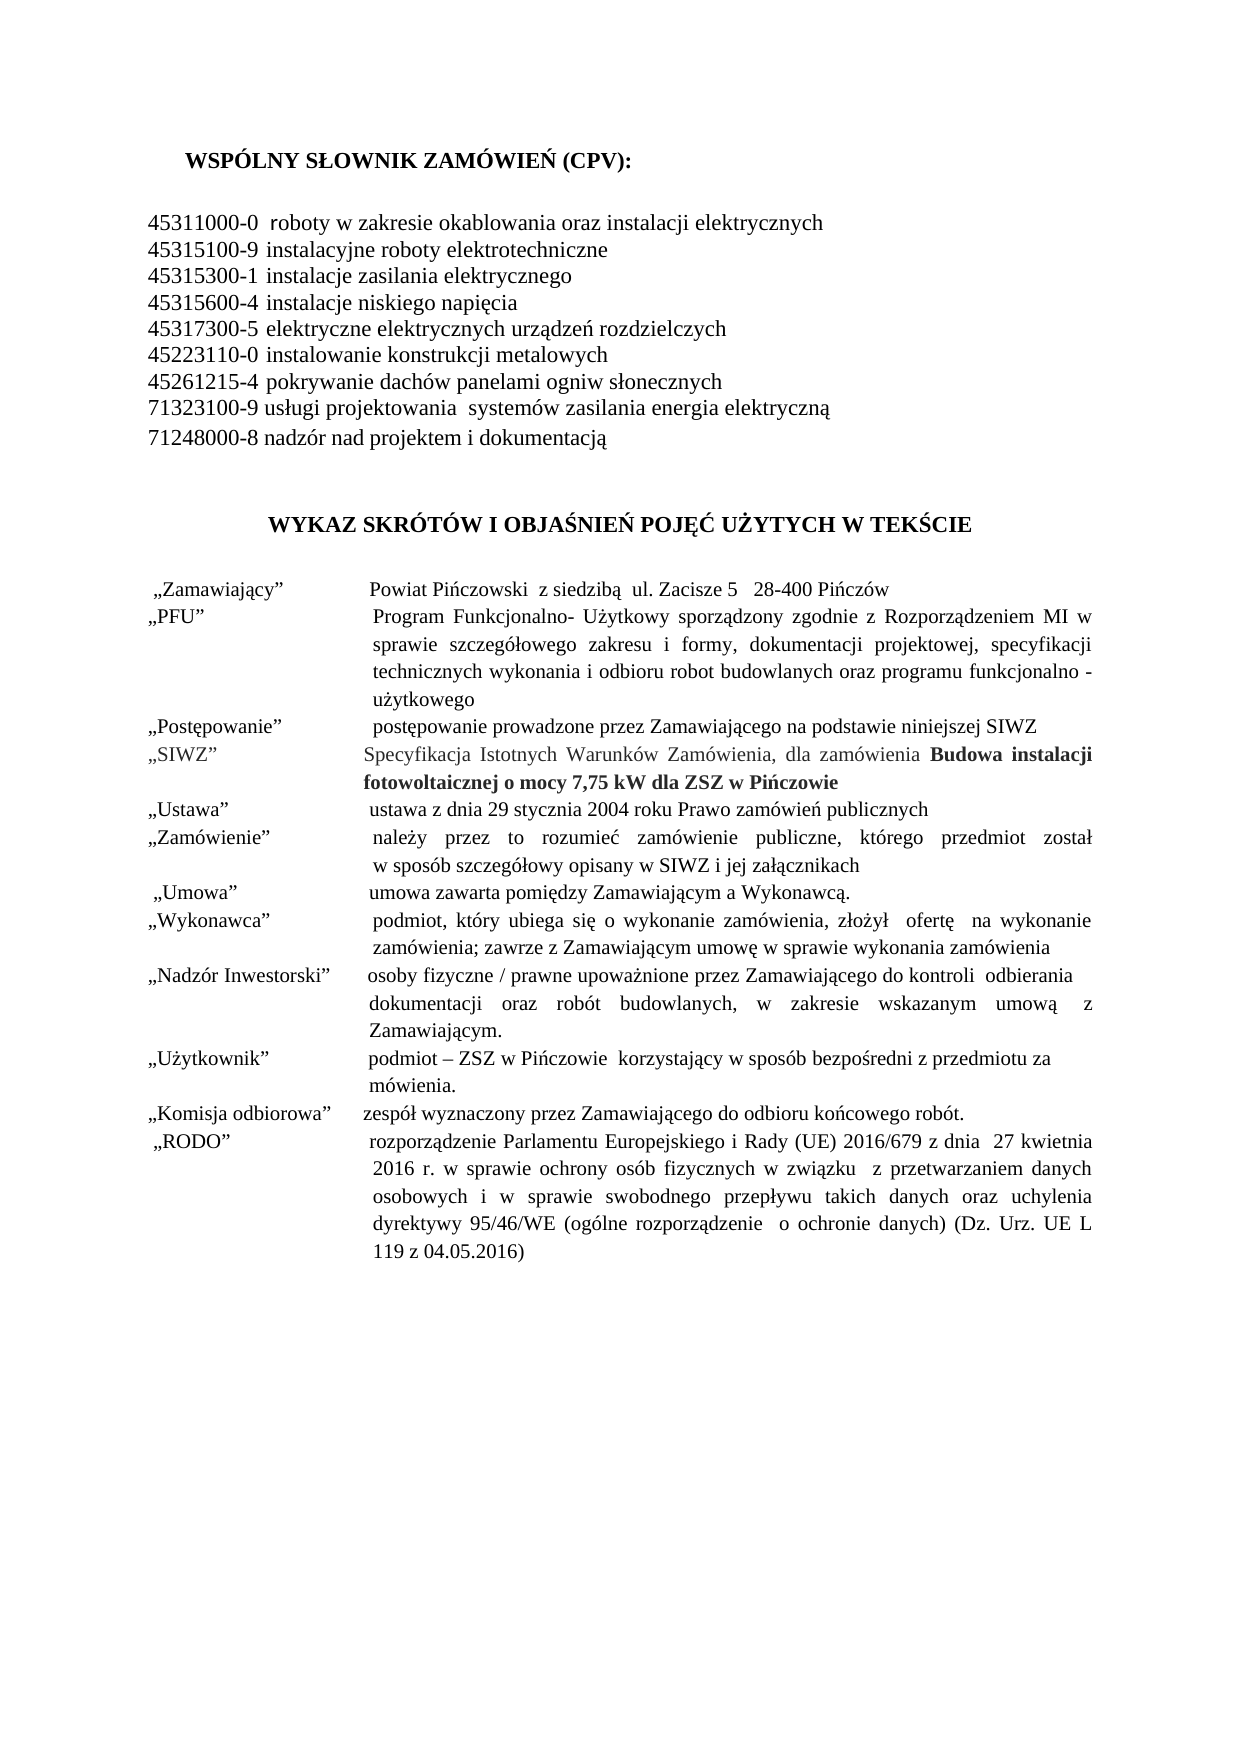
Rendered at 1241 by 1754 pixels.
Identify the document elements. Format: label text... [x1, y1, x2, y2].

text „RODO” rozporządzenie Parlamentu Europejskiego i Rady (UE) 2016/679 z dnia 27 kwietnia 2016 r. w sprawie ochrony osób fizycznych w związku z przetwarzaniem danych osobowych i w sprawie swobodnego przepływu takich danych oraz uchylenia dyrektywy 95/46/WE (ogólne rozporządzenie o ochronie danych) (Dz. Urz. UE L 119 z 04.05.2016) [148, 1128, 1093, 1263]
text WYKAZ SKRÓTÓW I OBJAŚNIEŃ POJĘĆ UŻYTYCH W TEKŚCIE [148, 511, 1093, 538]
text WSPÓLNY SŁOWNIK ZAMÓWIEŃ (CPV): [184, 148, 1093, 174]
text 45261215-4 pokrywanie dachów panelami ogniw słonecznych [148, 368, 1093, 394]
text „Wykonawca” podmiot, który ubiega się o wykonanie zamówienia, złożył ofertę na wykonanie zamówienia; zawrze z Zamawiającym umowę w sprawie wykonania zamówienia [148, 908, 1093, 959]
text dokumentacji oraz robót budowlanych, w zakresie wskazanym umową z Zamawiającym. [369, 991, 1093, 1042]
text „PFU” Program Funkcjonalno- Użytkowy sporządzony zgodnie z Rozporządzeniem MI w sprawie szczegółowego zakresu i formy, dokumentacji projektowej, specyfikacji technicznych wykonania i odbioru robot budowlanych oraz programu funkcjonalno -użytkowego [148, 604, 1093, 711]
text mówienia. [295, 1073, 1093, 1097]
text 45315300-1 instalacje zasilania elektrycznego [148, 262, 1093, 289]
text 45315600-4 instalacje niskiego napięcia [148, 289, 1093, 315]
text „Nadzór Inwestorski” osoby fizyczne / prawne upoważnione przez Zamawiającego do kontroli odbierania [148, 963, 1093, 987]
text 45311000-0 roboty w zakresie okablowania oraz instalacji elektrycznych [148, 208, 1093, 236]
text 45315100-9 instalacyjne roboty elektrotechniczne [148, 236, 1093, 262]
text „Zamówienie” należy przez to rozumieć zamówienie publiczne, którego przedmiot został w sposób szczegółowy opisany w SIWZ i jej załącznikach [148, 825, 1093, 877]
text „Ustawa” ustawa z dnia 29 stycznia 2004 roku Prawo zamówień publicznych [148, 797, 1093, 821]
text „Komisja odbiorowa” zespół wyznaczony przez Zamawiającego do odbioru końcowego robót. [148, 1101, 1093, 1125]
text 71248000-8 nadzór nad projektem i dokumentacją [148, 424, 1093, 451]
text „Zamawiający” Powiat Pińczowski z siedzibą ul. Zacisze 5 28-400 Pińczów [148, 576, 1093, 601]
text „Postępowanie” postępowanie prowadzone przez Zamawiającego na podstawie niniejszej SIWZ [148, 714, 1093, 738]
text „Umowa” umowa zawarta pomiędzy Zamawiającym a Wykonawcą. [148, 880, 1093, 904]
text 45317300-5 elektryczne elektrycznych urządzeń rozdzielczych [148, 315, 1093, 342]
text 71323100-9 usługi projektowania systemów zasilania energia elektryczną [148, 394, 1093, 421]
subtitle „SIWZ” Specyfikacja Istotnych Warunków Zamówienia, dla zamówienia Budowa instalacji fotowoltaicznej o mocy 7,75 kW dla ZSZ w Pińczowie [148, 742, 1093, 794]
text „Użytkownik” podmiot – ZSZ w Pińczowie korzystający w sposób bezpośredni z przedmiotu za [148, 1046, 1093, 1070]
text 45223110-0 instalowanie konstrukcji metalowych [148, 342, 1093, 368]
